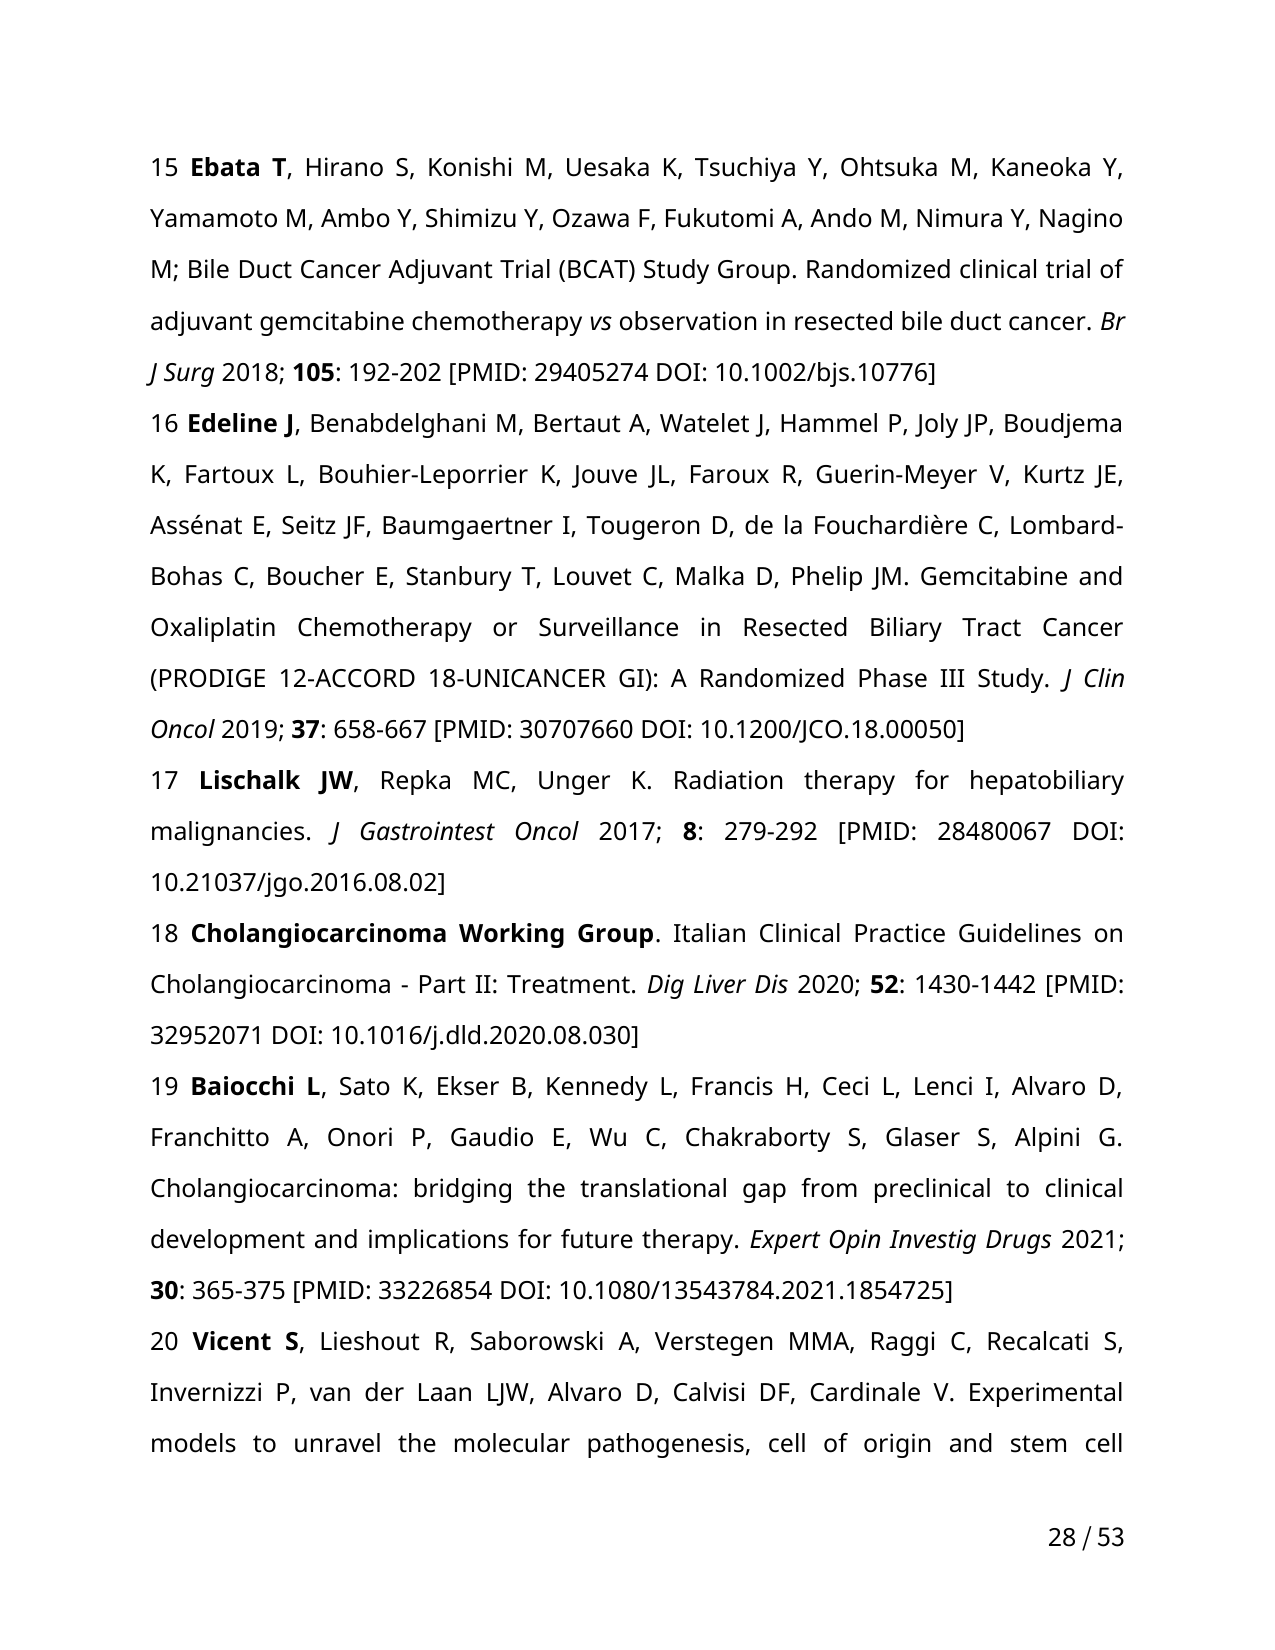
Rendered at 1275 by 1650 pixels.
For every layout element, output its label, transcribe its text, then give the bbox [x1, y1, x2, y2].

text 16 Edeline J, Benabdelghani M, Bertaut A, Watelet J, Hammel P, Joly JP, Boudjema K, Fartoux L, Bouhier-Leporrier K, Jouve JL, Faroux R, Guerin-Meyer V, Kurtz JE, Assénat E, Seitz JF, Baumgaertner I, Tougeron D, de la Fouchardière C, Lombard-Bohas C, Boucher E, Stanbury T, Louvet C, Malka D, Phelip JM. Gemcitabine and Oxaliplatin Chemotherapy or Surveillance in Resected Biliary Tract Cancer (PRODIGE 12-ACCORD 18-UNICANCER GI): A Randomized Phase III Study. J Clin Oncol 2019; 37: 658-667 [PMID: 30707660 DOI: 10.1200/JCO.18.00050] [150, 405, 1125, 746]
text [150, 1324, 1125, 1460]
text 18 Cholangiocarcinoma Working Group. Italian Clinical Practice Guidelines on Cholangiocarcinoma - Part II: Treatment. Dig Liver Dis 2020; 52: 1430-1442 [PMID: 32952071 DOI: 10.1016/j.dld.2020.08.030] [150, 916, 1125, 1052]
text 19 Baiocchi L, Sato K, Ekser B, Kennedy L, Francis H, Ceci L, Lenci I, Alvaro D, Franchitto A, Onori P, Gaudio E, Wu C, Chakraborty S, Glaser S, Alpini G. Cholangiocarcinoma: bridging the translational gap from preclinical to clinical development and implications for future therapy. Expert Opin Investig Drugs 2021; 30: 365-375 [PMID: 33226854 DOI: 10.1080/13543784.2021.1854725] [150, 1069, 1125, 1307]
text 15 Ebata T, Hirano S, Konishi M, Uesaka K, Tsuchiya Y, Ohtsuka M, Kaneoka Y, Yamamoto M, Ambo Y, Shimizu Y, Ozawa F, Fukutomi A, Ando M, Nimura Y, Nagino M; Bile Duct Cancer Adjuvant Trial (BCAT) Study Group. Randomized clinical trial of adjuvant gemcitabine chemotherapy vs observation in resected bile duct cancer. Br J Surg 2018; 105: 192-202 [PMID: 29405274 DOI: 10.1002/bjs.10776] [150, 150, 1125, 388]
text 17 Lischalk JW, Repka MC, Unger K. Radiation therapy for hepatobiliary malignancies. J Gastrointest Oncol 2017; 8: 279-292 [PMID: 28480067 DOI: 10.21037/jgo.2016.08.02] [150, 762, 1125, 899]
